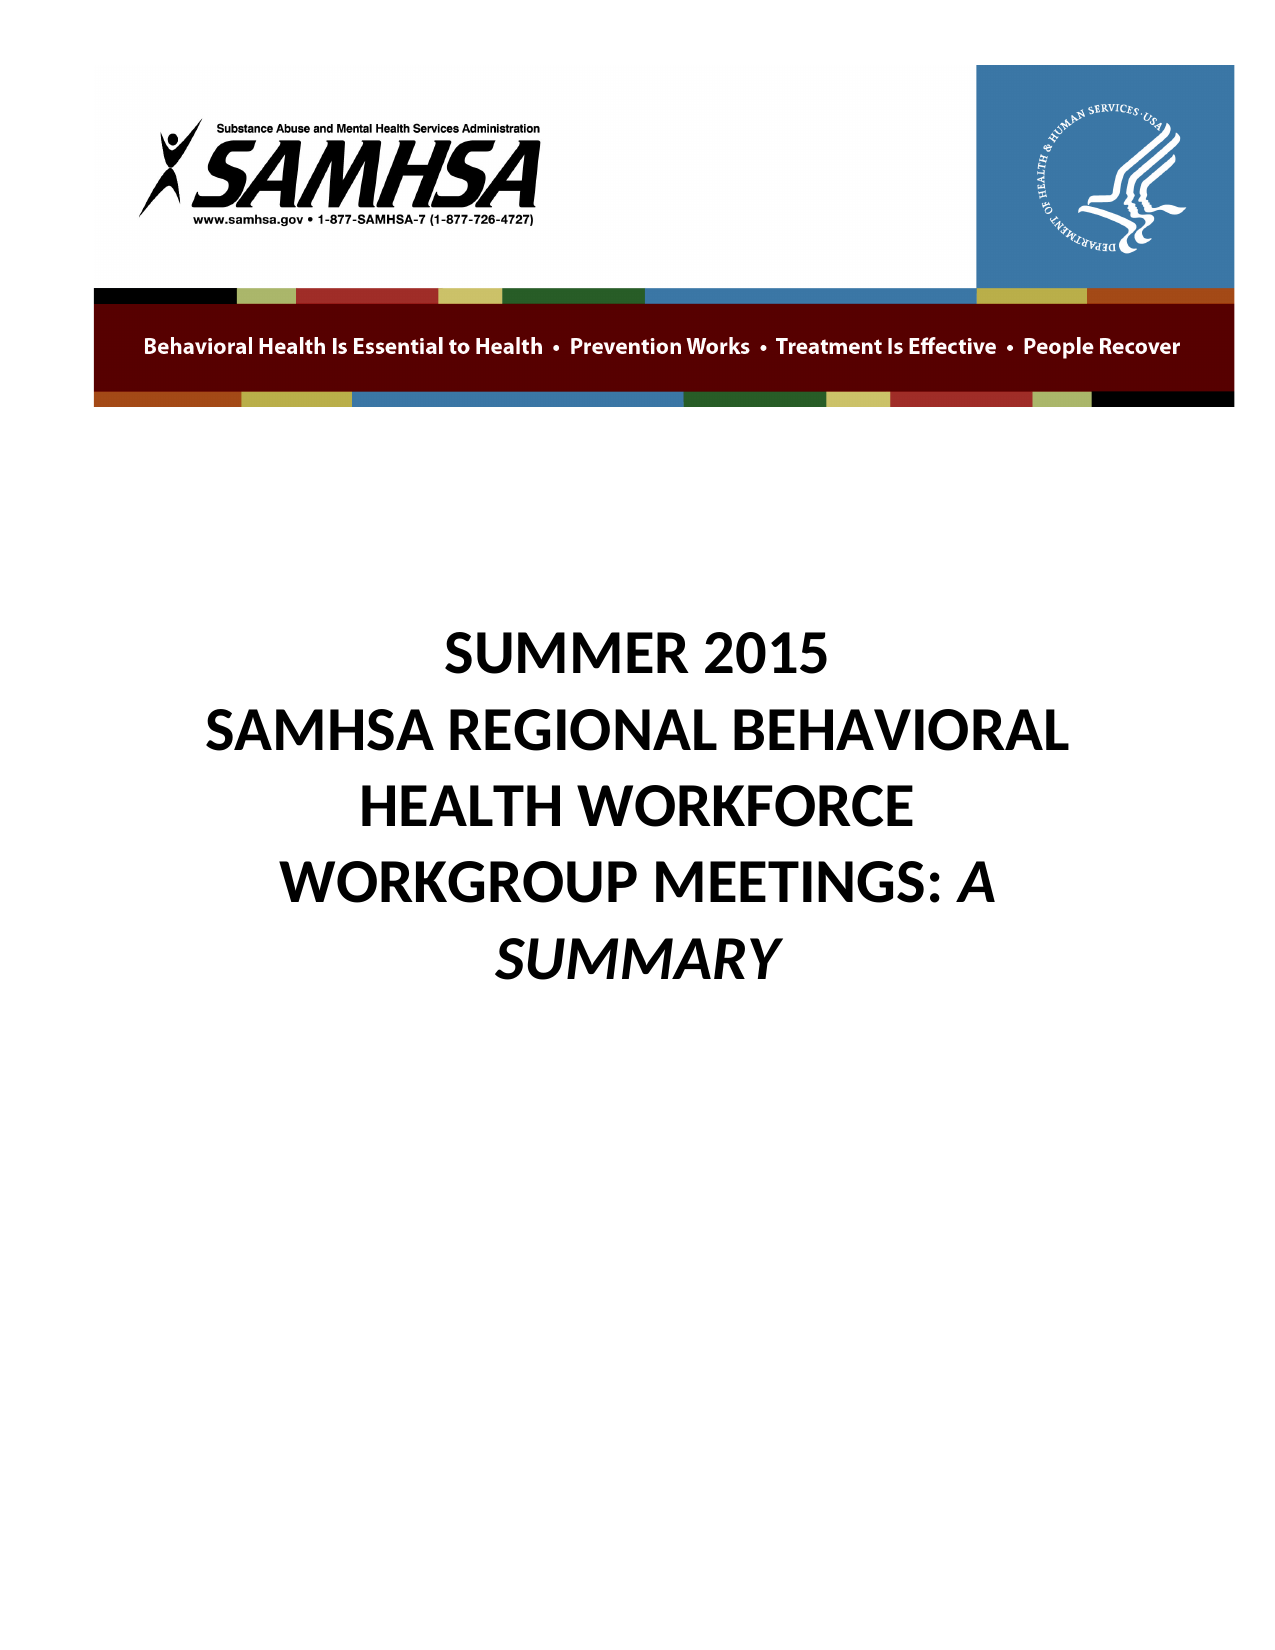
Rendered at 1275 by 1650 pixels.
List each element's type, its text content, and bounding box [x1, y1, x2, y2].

picture [93, 65, 1235, 407]
text SUMMER 2015 [187, 613, 1087, 689]
text SAMHSA REGIONAL BEHAVIORAL HEALTH WORKFORCE WORKGROUP MEETINGS: A SUMMARY [187, 689, 1087, 995]
